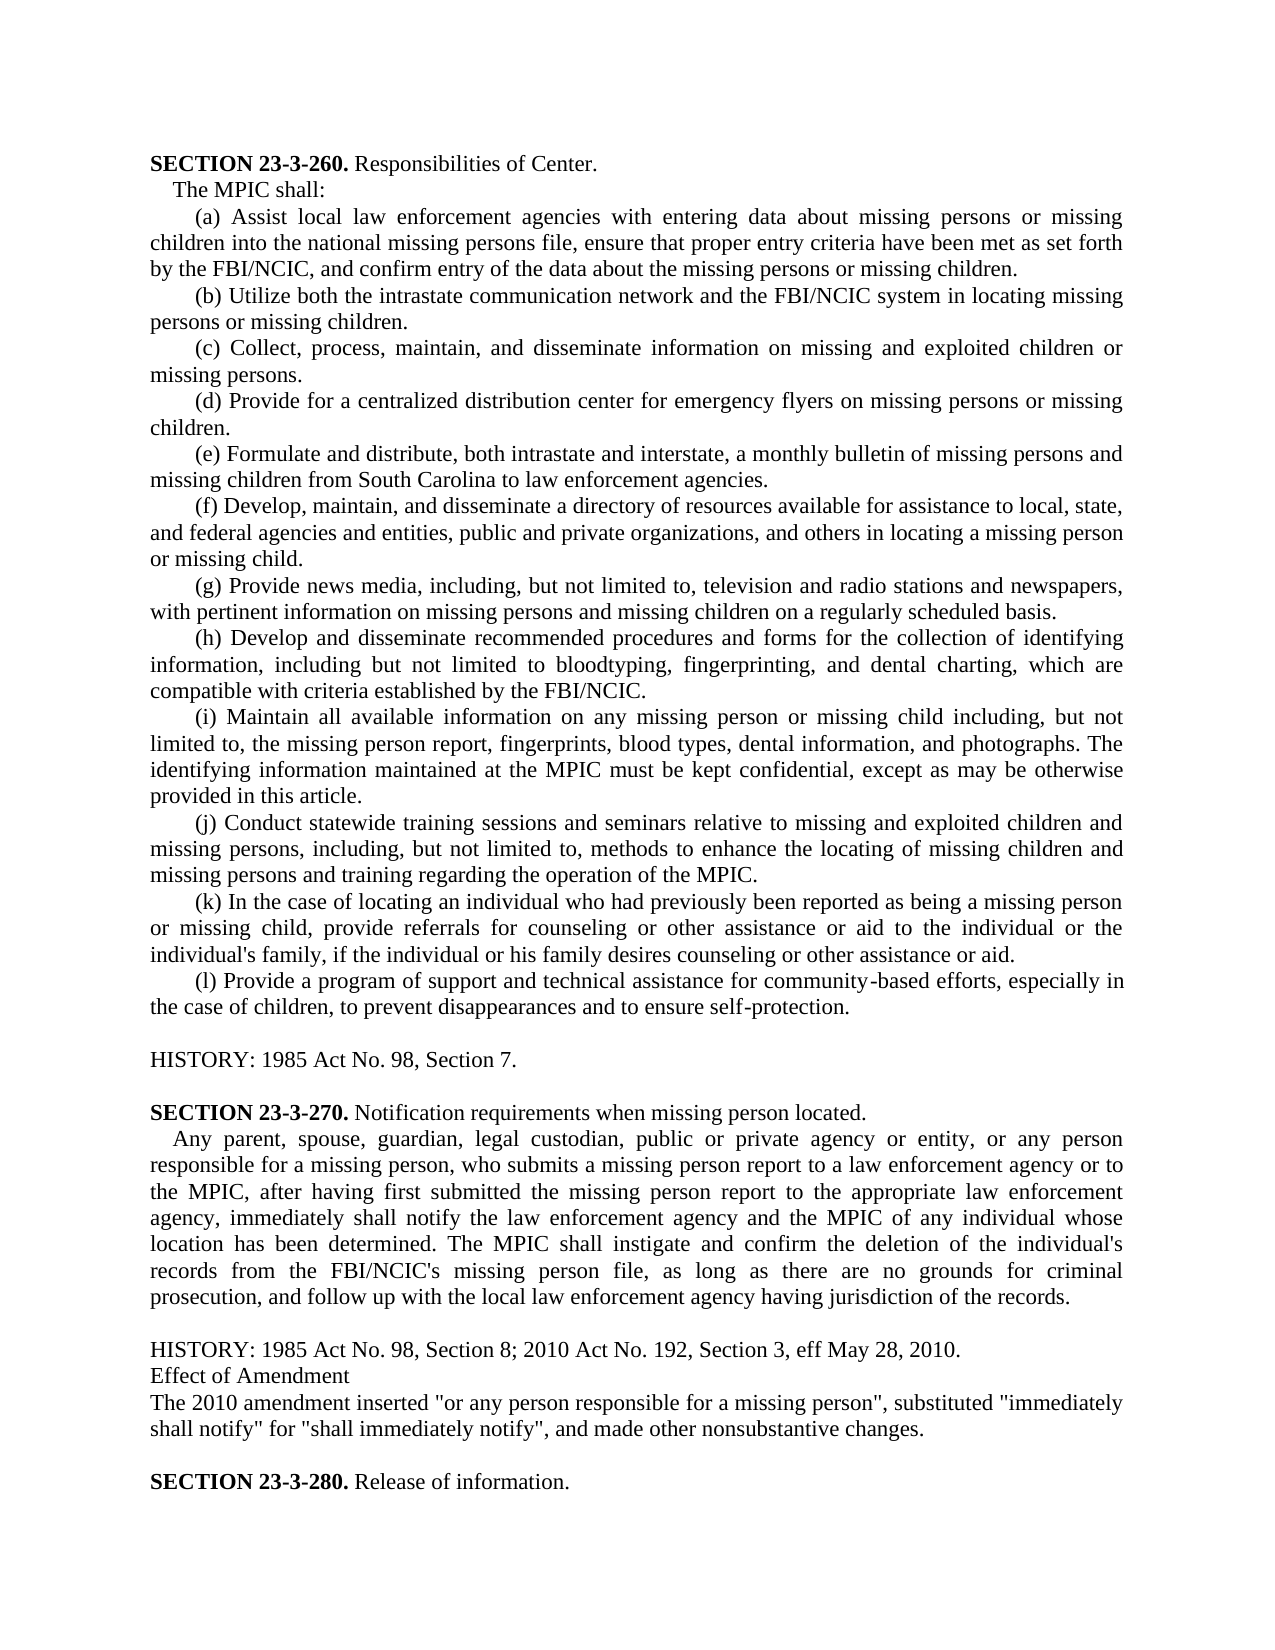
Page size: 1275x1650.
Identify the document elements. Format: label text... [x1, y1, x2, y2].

text (a) Assist local law enforcement agencies with entering data about missing persons or missing children into the national missing persons file, ensure that proper entry criteria have been met as set forth by the FBI/NCIC, and confirm entry of the data about the missing persons or missing children. [150, 203, 1125, 282]
text (l) Provide a program of support and technical assistance for community-based efforts, especially in the case of children, to prevent disappearances and to ensure self-protection. [150, 967, 1125, 1020]
text (g) Provide news media, including, but not limited to, television and radio stations and newspapers, with pertinent information on missing persons and missing children on a regularly scheduled basis. [150, 572, 1125, 624]
text (k) In the case of locating an individual who had previously been reported as being a missing person or missing child, provide referrals for counseling or other assistance or aid to the individual or the individual's family, if the individual or his family desires counseling or other assistance or aid. [150, 888, 1125, 967]
text (c) Collect, process, maintain, and disseminate information on missing and exploited children or missing persons. [150, 334, 1125, 387]
text HISTORY: 1985 Act No. 98, Section 8; 2010 Act No. 192, Section 3, eff May 28, 2010. [150, 1336, 1125, 1362]
text The MPIC shall: [150, 176, 1125, 203]
text (h) Develop and disseminate recommended procedures and forms for the collection of identifying information, including but not limited to bloodtyping, fingerprinting, and dental charting, which are compatible with criteria established by the FBI/NCIC. [150, 624, 1125, 703]
text SECTION 23-3-260. Responsibilities of Center. [150, 150, 1125, 176]
text (j) Conduct statewide training sessions and seminars relative to missing and exploited children and missing persons, including, but not limited to, methods to enhance the locating of missing children and missing persons and training regarding the operation of the MPIC. [150, 809, 1125, 888]
text SECTION 23-3-280. Release of information. [150, 1468, 1125, 1494]
text HISTORY: 1985 Act No. 98, Section 7. [150, 1046, 1125, 1072]
text (d) Provide for a centralized distribution center for emergency flyers on missing persons or missing children. [150, 387, 1125, 440]
text The 2010 amendment inserted "or any person responsible for a missing person", substituted "immediately shall notify" for "shall immediately notify", and made other nonsubstantive changes. [150, 1389, 1125, 1441]
text SECTION 23-3-270. Notification requirements when missing person located. [150, 1099, 1125, 1125]
text Effect of Amendment [150, 1362, 1125, 1389]
text (b) Utilize both the intrastate communication network and the FBI/NCIC system in locating missing persons or missing children. [150, 282, 1125, 334]
text (f) Develop, maintain, and disseminate a directory of resources available for assistance to local, state, and federal agencies and entities, public and private organizations, and others in locating a missing person or missing child. [150, 493, 1125, 572]
text (e) Formulate and distribute, both intrastate and interstate, a monthly bulletin of missing persons and missing children from South Carolina to law enforcement agencies. [150, 440, 1125, 493]
text (i) Maintain all available information on any missing person or missing child including, but not limited to, the missing person report, fingerprints, blood types, dental information, and photographs. The identifying information maintained at the MPIC must be kept confidential, except as may be otherwise provided in this article. [150, 703, 1125, 809]
text Any parent, spouse, guardian, legal custodian, public or private agency or entity, or any person responsible for a missing person, who submits a missing person report to a law enforcement agency or to the MPIC, after having first submitted the missing person report to the appropriate law enforcement agency, immediately shall notify the law enforcement agency and the MPIC of any individual whose location has been determined. The MPIC shall instigate and confirm the deletion of the individual's records from the FBI/NCIC's missing person file, as long as there are no grounds for criminal prosecution, and follow up with the local law enforcement agency having jurisdiction of the records. [150, 1125, 1125, 1309]
